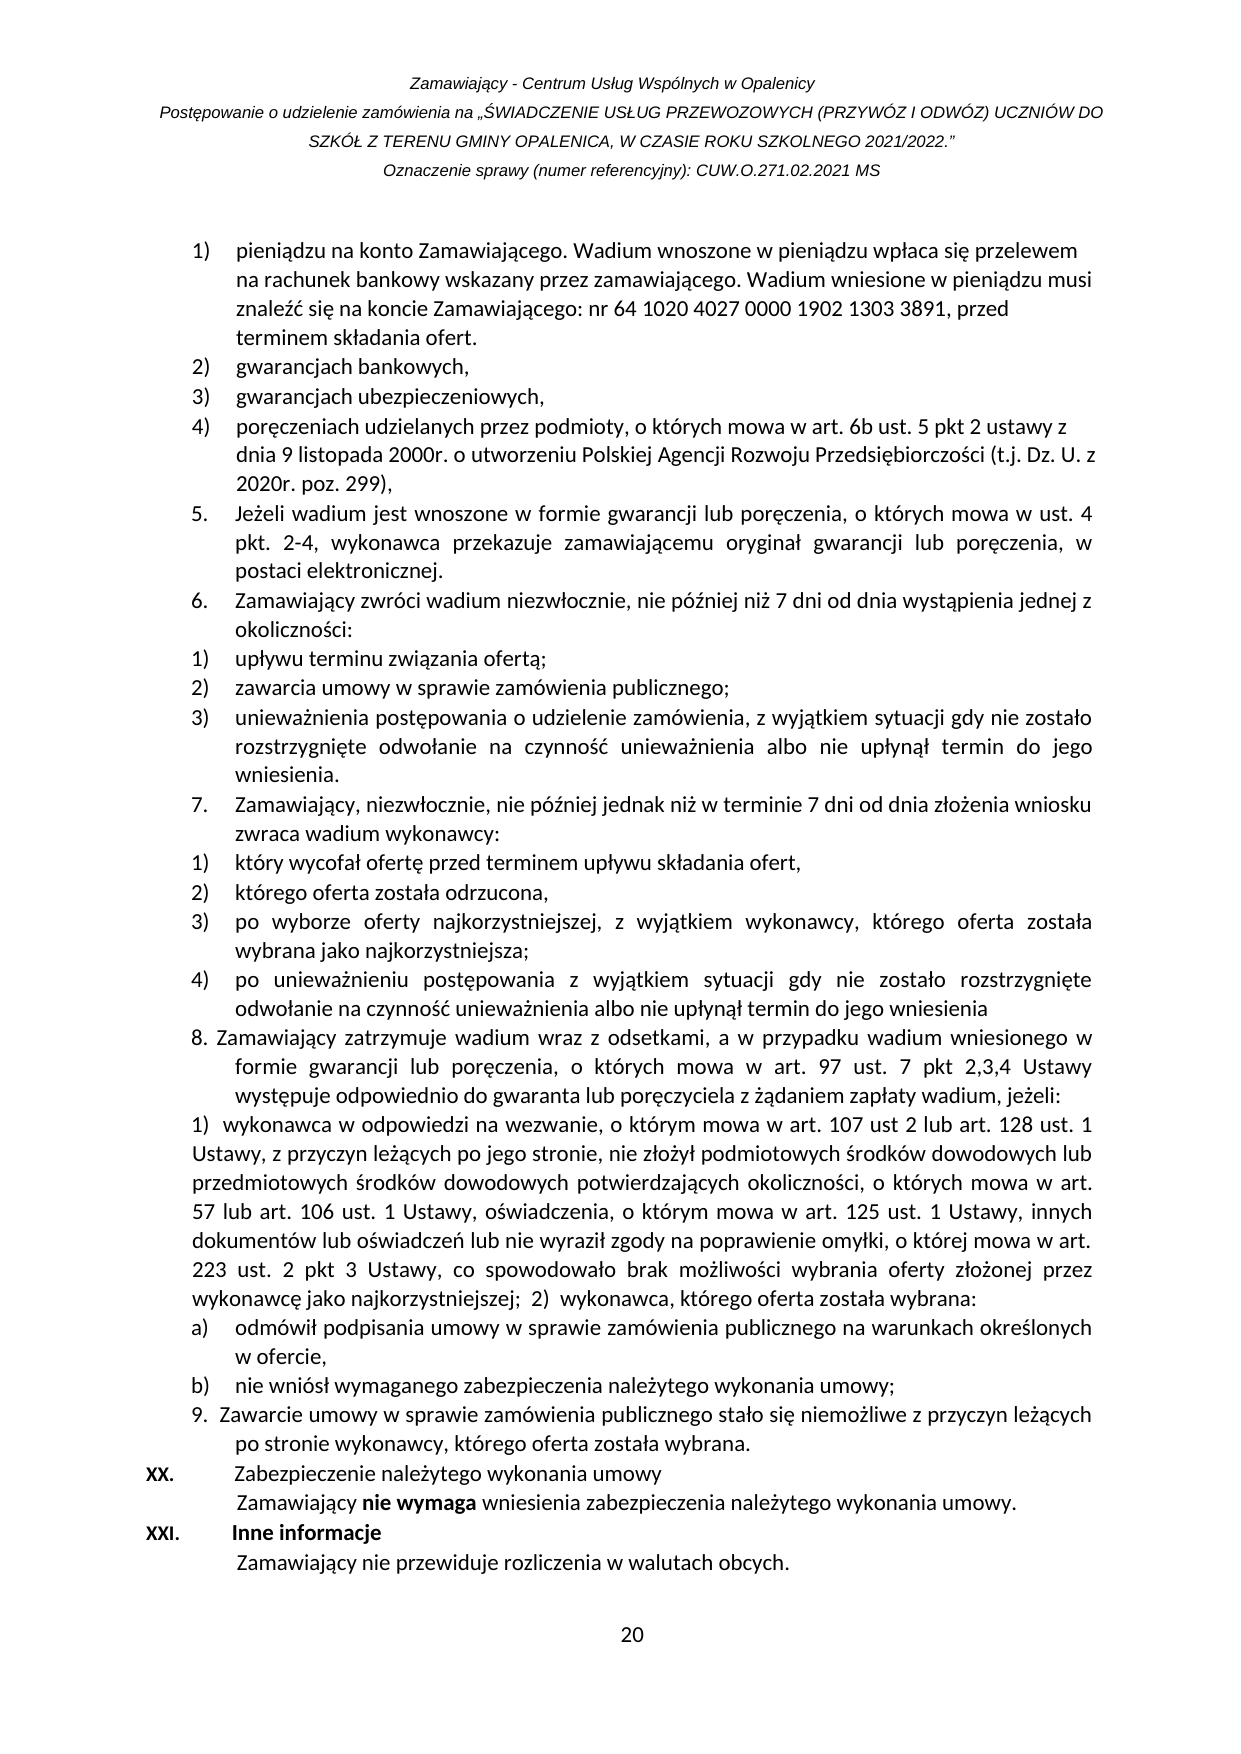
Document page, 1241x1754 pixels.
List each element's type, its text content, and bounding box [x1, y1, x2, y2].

list zawarcia umowy w sprawie zamówienia publicznego; [191, 673, 1094, 702]
list unieważnienia postępowania o udzielenie zamówienia, z wyjątkiem sytuacji gdy nie zostało rozstrzygnięte odwołanie na czynność unieważnienia albo nie upłynął termin do jego wniesienia. [191, 703, 1094, 789]
text Zamawiający nie przewiduje rozliczenia w walutach obcych. [237, 1548, 1094, 1576]
list którego oferta została odrzucona, [191, 878, 1094, 906]
text 9. Zawarcie umowy w sprawie zamówienia publicznego stało się niemożliwe z przyczyn leżących po stronie wykonawcy, którego oferta została wybrana. [191, 1401, 1094, 1457]
list upływu terminu związania ofertą; [191, 644, 1094, 672]
list gwarancjach ubezpieczeniowych, [192, 382, 1104, 410]
text XX. Zabezpieczenie należytego wykonania umowy [146, 1459, 1119, 1487]
list Jeżeli wadium jest wnoszone w formie gwarancji lub poręczenia, o których mowa w ust. 4 pkt. 2-4, wykonawca przekazuje zamawiającemu oryginał gwarancji lub poręczenia, w postaci elektronicznej. [191, 499, 1094, 584]
list który wycofał ofertę przed terminem upływu składania ofert, [191, 848, 1094, 876]
text 1) wykonawca w odpowiedzi na wezwanie, o którym mowa w art. 107 ust 2 lub art. 128 ust. 1 Ustawy, z przyczyn leżących po jego stronie, nie złożył podmiotowych środków dowodowych lub przedmiotowych środków dowodowych potwierdzających okoliczności, o których mowa w art. 57 lub art. 106 ust. 1 Ustawy, oświadczenia, o którym mowa w art. 125 ust. 1 Ustawy, innych dokumentów lub oświadczeń lub nie wyraził zgody na poprawienie omyłki, o której mowa w art. 223 ust. 2 pkt 3 Ustawy, co spowodowało brak możliwości wybrania oferty złożonej przez wykonawcę jako najkorzystniejszej; 2) wykonawca, którego oferta została wybrana: [191, 1111, 1094, 1312]
list po wyborze oferty najkorzystniejszej, z wyjątkiem wykonawcy, którego oferta została wybrana jako najkorzystniejsza; [191, 907, 1094, 964]
text 8. Zamawiający zatrzymuje wadium wraz z odsetkami, a w przypadku wadium wniesionego w formie gwarancji lub poręczenia, o których mowa w art. 97 ust. 7 pkt 2,3,4 Ustawy występuje odpowiednio do gwaranta lub poręczyciela z żądaniem zapłaty wadium, jeżeli: [191, 1023, 1094, 1109]
list po unieważnieniu postępowania z wyjątkiem sytuacji gdy nie zostało rozstrzygnięte odwołanie na czynność unieważnienia albo nie upłynął termin do jego wniesienia [191, 965, 1094, 1022]
text Zamawiający nie wymaga wniesienia zabezpieczenia należytego wykonania umowy. [237, 1488, 1094, 1516]
subtitle XXI. Inne informacje [146, 1518, 773, 1546]
text 7. Zamawiający, niezwłocznie, nie później jednak niż w terminie 7 dni od dnia złożenia wniosku zwraca wadium wykonawcy: [191, 790, 1094, 847]
list Zamawiający zwróci wadium niezwłocznie, nie później niż 7 dni od dnia wystąpienia jednej z okoliczności: [191, 586, 1094, 643]
list gwarancjach bankowych, [192, 352, 1104, 380]
list poręczeniach udzielanych przez podmioty, o których mowa w art. 6b ust. 5 pkt 2 ustawy z dnia 9 listopada 2000r. o utworzeniu Polskiej Agencji Rozwoju Przedsiębiorczości (t.j. Dz. U. z 2020r. poz. 299), [192, 412, 1104, 497]
list nie wniósł wymaganego zabezpieczenia należytego wykonania umowy; [191, 1371, 1094, 1399]
list odmówił podpisania umowy w sprawie zamówienia publicznego na warunkach określonych w ofercie, [191, 1313, 1094, 1370]
list pieniądzu na konto Zamawiającego. Wadium wnoszone w pieniądzu wpłaca się przelewem na rachunek bankowy wskazany przez zamawiającego. Wadium wniesione w pieniądzu musi znaleźć się na koncie Zamawiającego: nr 64 1020 4027 0000 1902 1303 3891, przed terminem składania ofert. [192, 236, 1104, 351]
